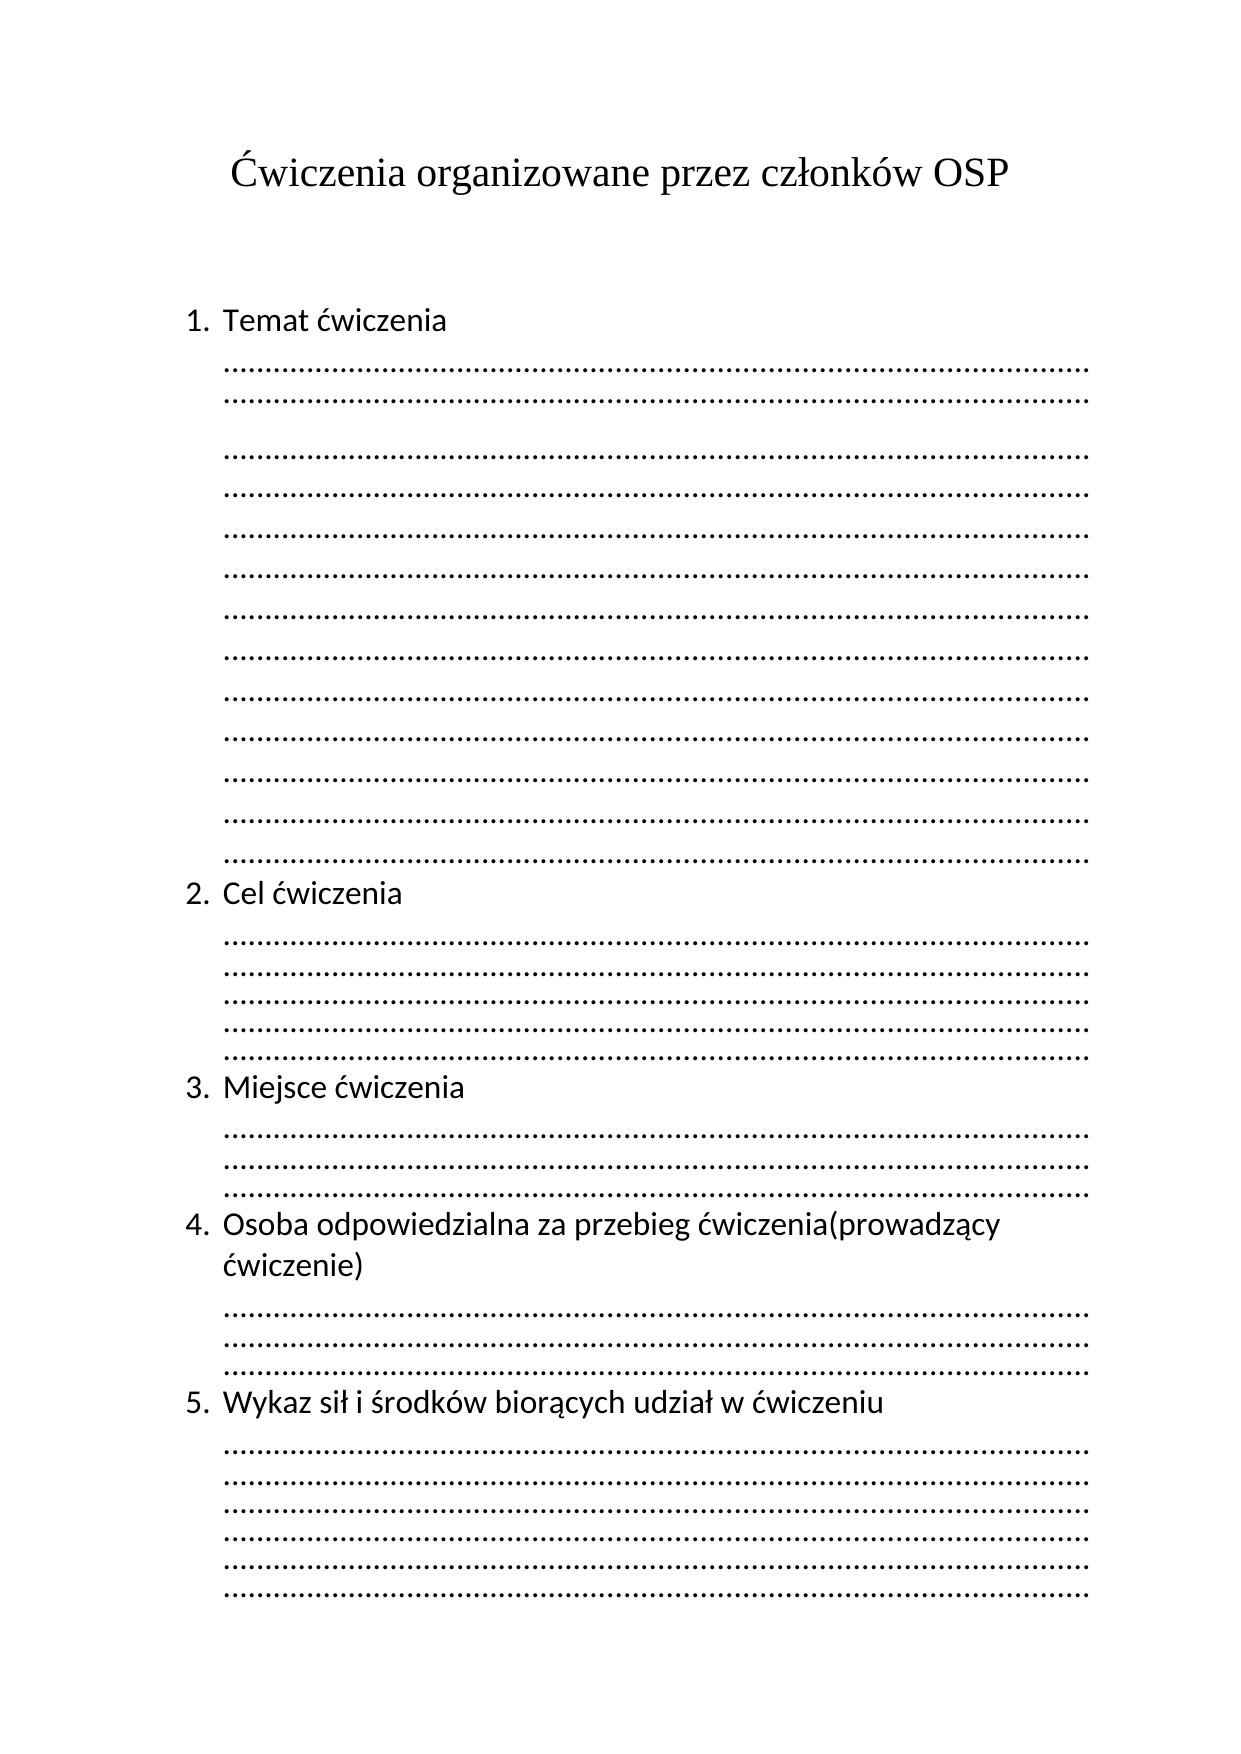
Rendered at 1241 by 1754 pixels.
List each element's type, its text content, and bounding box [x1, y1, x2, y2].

list Cel ćwiczenia [185, 872, 1093, 954]
list Temat ćwiczenia [185, 299, 1093, 381]
list Miejsce ćwiczenia [185, 1066, 1093, 1147]
text Ćwiczenia organizowane przez członków OSP [148, 148, 1093, 196]
list Osoba odpowiedzialna za przebieg ćwiczenia(prowadzący ćwiczenie) [185, 1203, 1093, 1326]
list Wykaz sił i środków biorących udział w ćwiczeniu [185, 1382, 1093, 1463]
